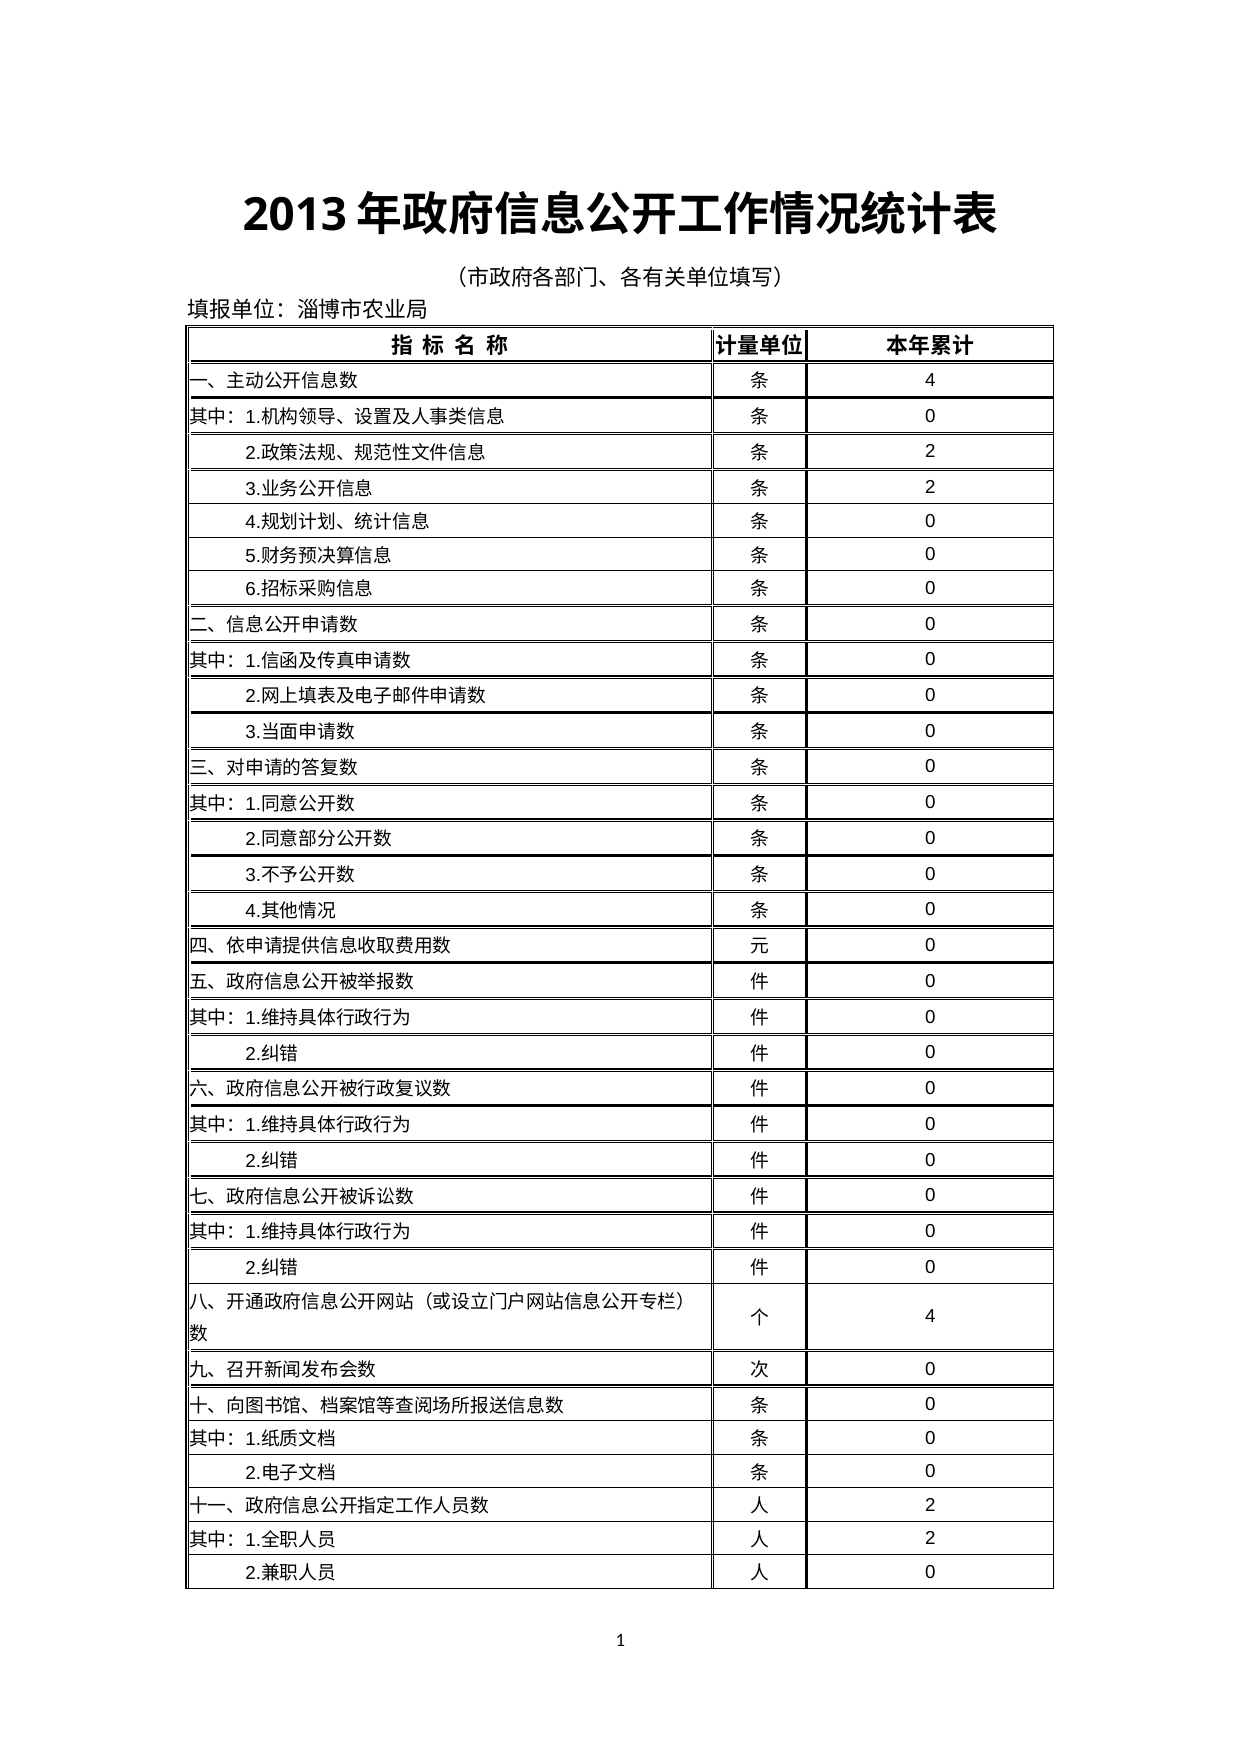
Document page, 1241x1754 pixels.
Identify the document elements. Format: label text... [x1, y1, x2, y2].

table_cell 3.不予公开数 [189, 854, 711, 889]
table_cell 条 [714, 822, 805, 854]
table_cell 条 [714, 1455, 805, 1487]
table_cell 条 [714, 1421, 805, 1454]
table_cell 2 [808, 1522, 1053, 1554]
table_cell 条 [714, 538, 805, 570]
table_cell 其中：1.纸质文档 [189, 1421, 711, 1454]
table_cell 条 [714, 786, 805, 818]
table_cell 条 [714, 750, 805, 782]
table_cell 条 [714, 893, 805, 925]
table_cell 一、主动公开信息数 [189, 360, 711, 396]
table_cell 0 [808, 399, 1053, 432]
table_cell 其中：1.同意公开数 [189, 783, 711, 818]
table_cell 0 [808, 1215, 1053, 1247]
table_cell 2.纠错 [189, 1033, 711, 1068]
table_cell 4.规划计划、统计信息 [189, 504, 711, 537]
table_cell 其中：1.全职人员 [189, 1522, 711, 1554]
table_cell 0 [808, 714, 1053, 747]
table_cell 4.其他情况 [189, 890, 711, 925]
table_cell 0 [808, 1455, 1053, 1487]
table_cell 十、向图书馆、档案馆等查阅场所报送信息数 [189, 1384, 711, 1420]
table_cell 条 [714, 1388, 805, 1420]
table_cell 条 [714, 857, 805, 889]
table_cell 3.业务公开信息 [189, 468, 711, 503]
table_cell 4 [808, 1284, 1053, 1349]
table_cell 2.同意部分公开数 [189, 818, 711, 854]
table_cell 0 [808, 1179, 1053, 1211]
table_cell 人 [714, 1522, 805, 1554]
text 2013年政府信息公开工作情况统计表 [187, 162, 1053, 259]
table_cell 0 [808, 822, 1053, 854]
table_cell 条 [714, 679, 805, 711]
table_cell 三、对申请的答复数 [187, 747, 712, 782]
table_cell 件 [714, 1143, 805, 1175]
table_cell 0 [808, 1421, 1053, 1454]
table_cell 5.财务预决算信息 [189, 538, 711, 570]
table_cell 0 [808, 786, 1053, 818]
table_cell 件 [714, 1036, 805, 1068]
table_cell 条 [714, 504, 805, 537]
table_cell 0 [808, 1036, 1053, 1068]
table_cell 件 [714, 1250, 805, 1283]
table_cell 条 [714, 399, 805, 432]
table_cell 0 [808, 1352, 1053, 1384]
table_cell 条 [714, 714, 805, 747]
table_cell 其中：1.维持具体行政行为 [189, 997, 711, 1032]
table_cell 件 [714, 1000, 805, 1032]
table_cell 2.纠错 [187, 1140, 712, 1175]
table_cell 条 [714, 471, 805, 503]
table_cell 件 [714, 964, 805, 997]
table_cell 元 [714, 929, 805, 961]
table_cell 人 [714, 1555, 805, 1588]
table_cell 五、政府信息公开被举报数 [189, 961, 711, 997]
table_cell 0 [808, 643, 1053, 675]
table_cell 七、政府信息公开被诉讼数 [189, 1175, 711, 1211]
table_header 本年累计 [806, 328, 1053, 360]
table_cell 0 [808, 571, 1053, 604]
table_cell 2.兼职人员 [189, 1555, 711, 1588]
table_cell 0 [808, 857, 1053, 889]
table_cell 件 [714, 1107, 805, 1140]
table_cell 条 [714, 607, 805, 639]
table_cell 其中：1.机构领导、设置及人事类信息 [189, 396, 711, 432]
table_cell 其中：1.信函及传真申请数 [189, 640, 711, 675]
table_cell 0 [808, 1072, 1053, 1104]
table_cell 0 [808, 1000, 1053, 1032]
table_cell 条 [714, 571, 805, 604]
table_cell 0 [808, 607, 1053, 639]
table_cell 二、信息公开申请数 [187, 604, 712, 639]
table_cell 件 [714, 1179, 805, 1211]
table_header 计量单位 [713, 328, 806, 360]
table_cell 八、开通政府信息公开网站（或设立门户网站信息公开专栏）数 [189, 1284, 711, 1349]
table_cell 十一、政府信息公开指定工作人员数 [189, 1488, 711, 1521]
table_cell 0 [808, 750, 1053, 782]
table_cell 次 [714, 1352, 805, 1384]
text （市政府各部门、各有关单位填写） [187, 259, 1053, 292]
table_cell 0 [808, 504, 1053, 537]
table_cell 2.政策法规、规范性文件信息 [187, 432, 712, 467]
table_cell 0 [808, 893, 1053, 925]
table_cell 4 [808, 364, 1053, 396]
table_cell 0 [808, 929, 1053, 961]
table_cell 2 [808, 471, 1053, 503]
table_cell 2 [808, 435, 1053, 467]
table_cell 其中：1.维持具体行政行为 [189, 1104, 711, 1140]
table_cell 人 [714, 1488, 805, 1521]
table_cell 条 [714, 364, 805, 396]
table_cell 六、政府信息公开被行政复议数 [189, 1068, 711, 1104]
table_cell 2.网上填表及电子邮件申请数 [189, 675, 711, 711]
table_cell 0 [808, 1388, 1053, 1420]
text 填报单位：淄博市农业局 [187, 292, 1053, 324]
table_header 指 标 名 称 [189, 328, 712, 360]
table_cell 2.电子文档 [189, 1455, 711, 1487]
table_cell 2.纠错 [187, 1247, 712, 1283]
table_cell 2 [808, 1488, 1053, 1521]
table_cell 0 [808, 679, 1053, 711]
table_cell 九、召开新闻发布会数 [187, 1349, 712, 1384]
table_cell 0 [808, 538, 1053, 570]
table_cell 条 [714, 435, 805, 467]
table_cell 条 [714, 643, 805, 675]
table_cell 3.当面申请数 [189, 711, 711, 747]
table_cell 0 [808, 964, 1053, 997]
table_cell 个 [714, 1284, 805, 1349]
table_cell 其中：1.维持具体行政行为 [189, 1211, 711, 1247]
table_cell 0 [808, 1143, 1053, 1175]
table_cell 件 [714, 1215, 805, 1247]
table_cell 0 [808, 1555, 1053, 1588]
table_cell 0 [808, 1107, 1053, 1140]
table_cell 件 [714, 1072, 805, 1104]
table_cell 四、依申请提供信息收取费用数 [189, 925, 711, 961]
table_cell 0 [808, 1250, 1053, 1283]
table_cell 6.招标采购信息 [189, 571, 711, 604]
